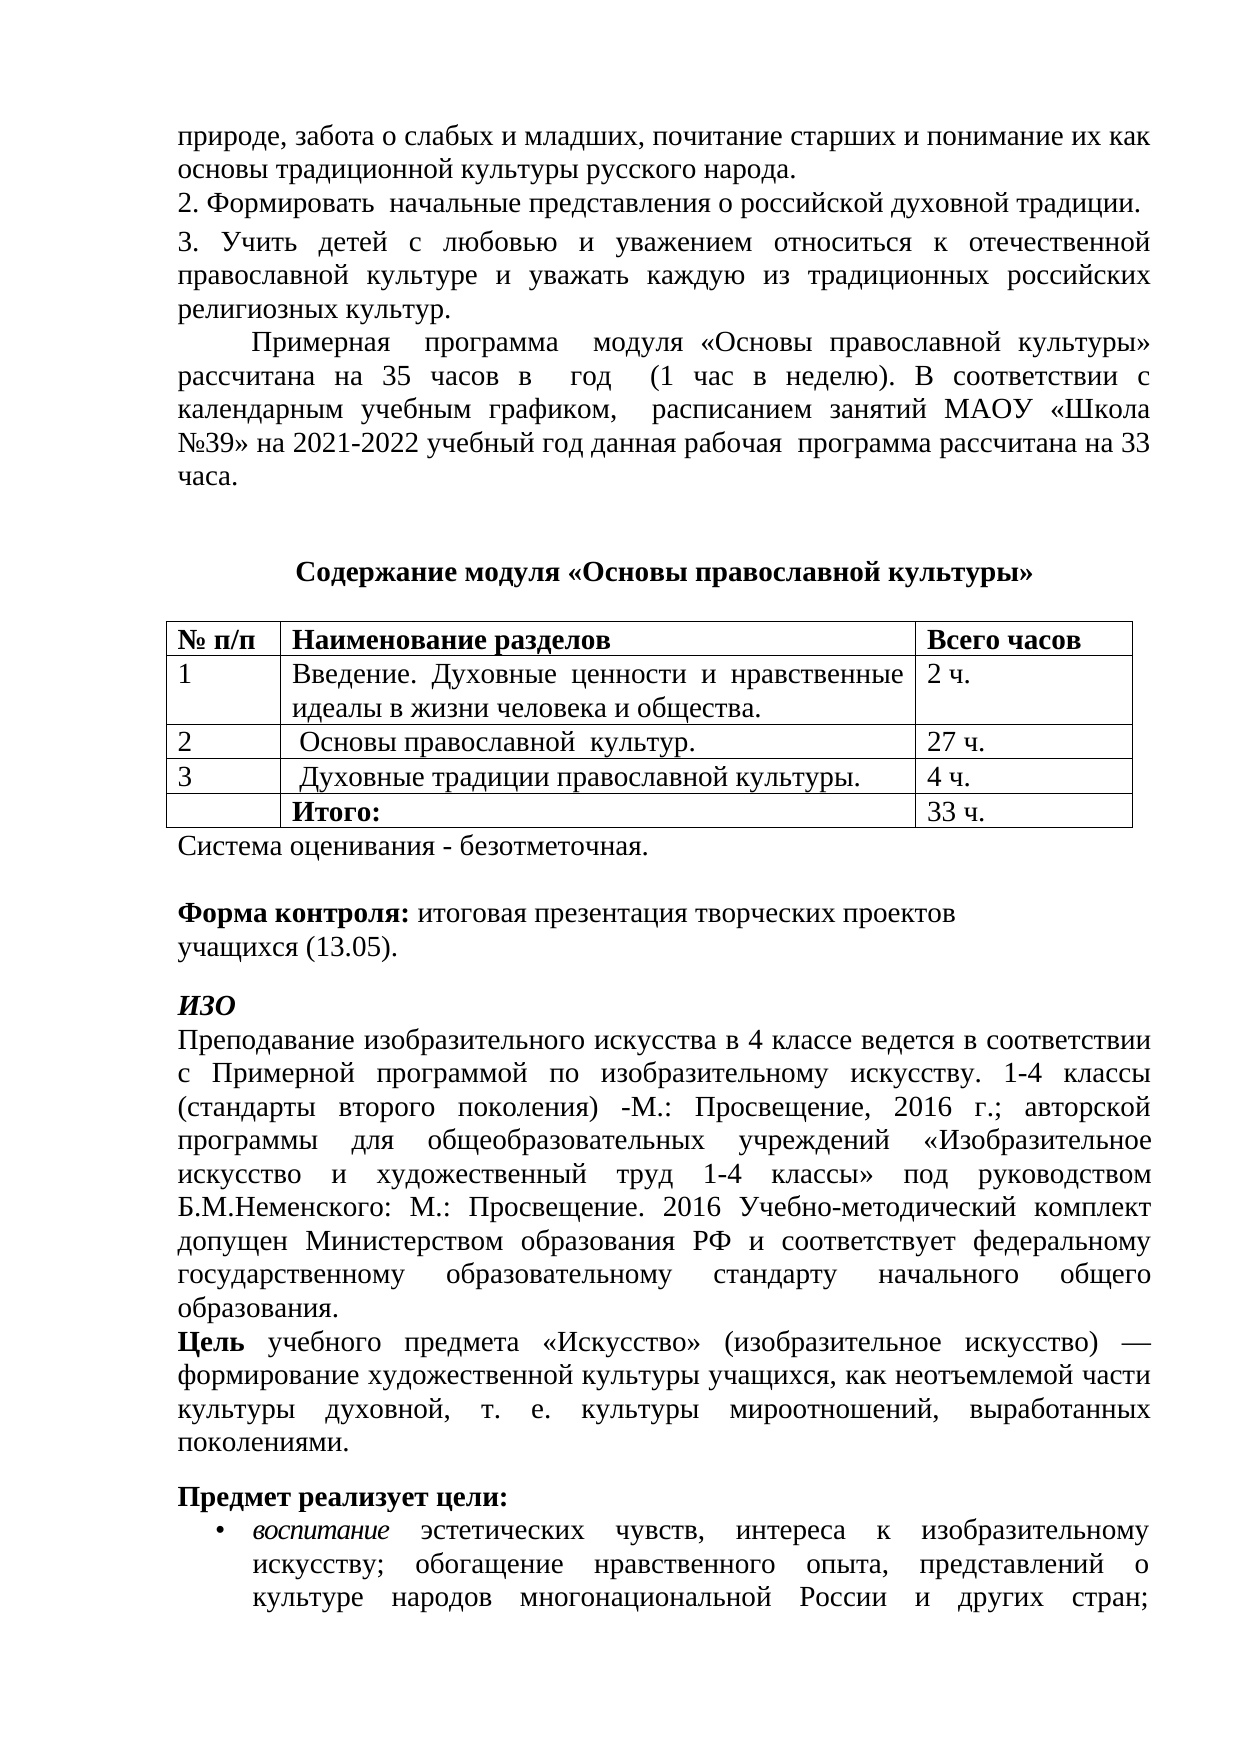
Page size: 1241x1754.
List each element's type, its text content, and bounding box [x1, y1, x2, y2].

text 3. Учить детей с любовью и уважением относиться к отечественной православной культуре и уважать каждую из традиционных российских религиозных культур. [177, 224, 1152, 324]
text Система оценивания - безотметочная. [177, 828, 1152, 862]
table_cell 2 ч. [916, 656, 1132, 723]
text Форма контроля: итоговая презентация творческих проектов [177, 895, 1152, 929]
text ИЗО [177, 988, 1152, 1022]
table_cell Основы православной культур. [281, 725, 915, 758]
table_header № п/п [167, 622, 280, 655]
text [177, 118, 1152, 185]
text Цель учебного предмета «Искусство» (изобразительное искусство) — формирование художественной культуры учащихся, как неотъемлемой части культуры духовной, т. е. культуры мироотношений, выработанных поколениями. [177, 1324, 1152, 1458]
text Примерная программа модуля «Основы православной культуры» рассчитана на 35 часов в год (1 час в неделю). В соответствии с календарным учебным графиком, расписанием занятий МАОУ «Школа №39» на 2021-2022 учебный год данная рабочая программа рассчитана на 33 часа. [177, 324, 1152, 492]
table_header Всего часов [916, 622, 1132, 655]
text Преподавание изобразительного искусства в 4 классе ведется в соответствии с Примерной программой по изобразительному искусству. 1-4 классы (стандарты второго поколения) -М.: Просвещение, 2016 г.; авторской программы для общеобразовательных учреждений «Изобразительное искусство и художественный труд 1-4 классы» под руководством Б.М.Неменского: М.: Просвещение. 2016 Учебно-методический комплект допущен Министерством образования РФ и соответствует федеральному государственному образовательному стандарту начального общего образования. [177, 1022, 1152, 1324]
table_cell 3 [167, 759, 280, 793]
table_cell 4 ч. [916, 759, 1132, 793]
table_cell 27 ч. [916, 725, 1132, 758]
text Содержание модуля «Основы православной культуры» [177, 554, 1152, 587]
table_cell Духовные традиции православной культуры. [281, 759, 915, 793]
table_cell Итого: [281, 794, 915, 827]
text 2. Формировать начальные представления о российской духовной традиции. [177, 185, 1152, 219]
table_cell Введение. Духовные ценности и нравственные идеалы в жизни человека и общества. [281, 656, 915, 723]
table_cell 1 [167, 656, 280, 723]
table_cell [167, 794, 280, 827]
text Предмет реализует цели: [177, 1479, 1152, 1512]
table_cell 2 [167, 725, 280, 758]
table_cell 33 ч. [916, 794, 1132, 827]
table_header Наименование разделов [281, 622, 915, 655]
text учащихся (13.05). [177, 929, 1152, 962]
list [215, 1512, 1149, 1613]
